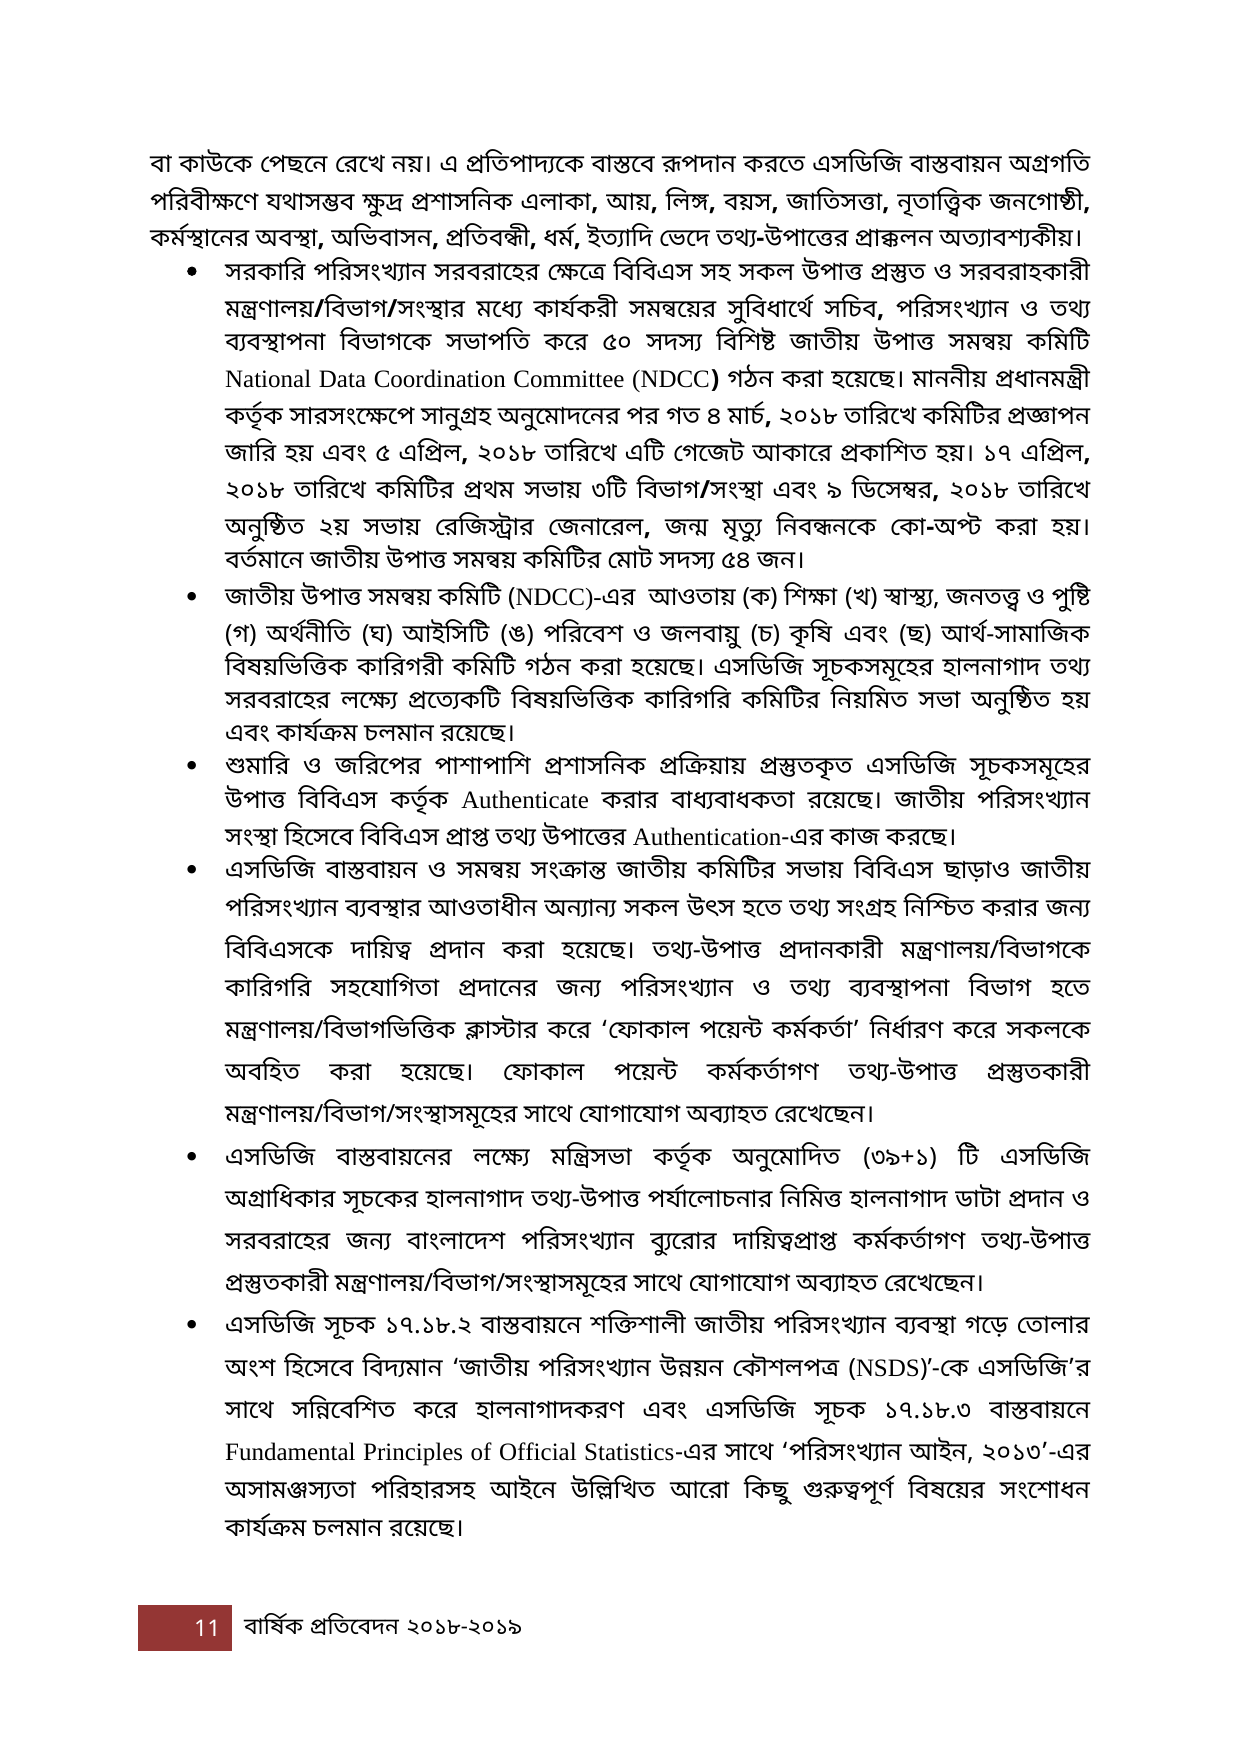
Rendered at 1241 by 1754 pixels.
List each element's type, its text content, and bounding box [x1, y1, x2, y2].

list জাতীয় উপাত্ত সমন্বয় কমিটি (NDCC)-এর আওতায় (ক) শিক্ষা (খ) স্বাস্থ্য, জনতত্ত্ব ও পুষ্টি (গ) অর্থনীতি (ঘ) আইসিটি (ঙ) পরিবেশ ও জলবায়ু (চ) কৃষি এবং (ছ) আর্থ-সামাজিক বিষয়ভিত্তিক কারিগরী কমিটি গঠন করা হয়েছে। এসডিজি সূচকসমূহের হালনাগাদ তথ্য সরবরাহের লক্ষ্যে প্রত্যেকটি বিষয়ভিত্তিক কারিগরি কমিটির নিয়মিত সভা অনুষ্ঠিত হয় এবং কার্যক্রম চলমান রয়েছে। [187, 578, 1090, 752]
list এসডিজি সূচক ১৭.১৮.২ বাস্তবায়নে শক্তিশালী জাতীয় পরিসংখ্যান ব্যবস্থা গড়ে তোলার অংশ হিসেবে বিদ্যমান ‘জাতীয় পরিসংখ্যান উন্নয়ন কৌশলপত্র (NSDS)’-কে এসডিজি’র সাথে সন্নিবেশিত করে হালনাগাদকরণ এবং এসডিজি সূচক ১৭.১৮.৩ বাস্তবায়নে Fundamental Principles of Official Statistics-এর সাথে ‘পরিসংখ্যান আইন, ২০১৩’-এর অসামঞ্জস্যতা পরিহারসহ আইনে উল্লিখিত আরো কিছু গুরুত্বপূর্ণ বিষয়ের সংশোধন কার্যক্রম চলমান রয়েছে। [187, 1307, 1090, 1546]
list শুমারি ও জরিপের পাশাপাশি প্রশাসনিক প্রক্রিয়ায় প্রস্তুতকৃত এসডিজি সূচকসমূহের উপাত্ত বিবিএস কর্তৃক Authenticate করার বাধ্যবাধকতা রয়েছে। জাতীয় পরিসংখ্যান সংস্থা হিসেবে বিবিএস প্রাপ্ত তথ্য উপাত্তের Authentication-এর কাজ করছে। [187, 752, 1090, 855]
list সরকারি পরিসংখ্যান সরবরাহের ক্ষেত্রে বিবিএস সহ সকল উপাত্ত প্রস্তুত ও সরবরাহকারী মন্ত্রণালয়/বিভাগ/সংস্থার মধ্যে কার্যকরী সমন্বয়ের সুবিধার্থে সচিব, পরিসংখ্যান ও তথ্য ব্যবস্থাপনা বিভাগকে সভাপতি করে ৫০ সদস্য বিশিষ্ট জাতীয় উপাত্ত সমন্বয় কমিটি National Data Coordination Committee (NDCC) গঠন করা হয়েছে। মাননীয় প্রধানমন্ত্রী কর্তৃক সারসংক্ষেপে সানুগ্রহ অনুমোদনের পর গত ৪ মার্চ, ২০১৮ তারিখে কমিটির প্রজ্ঞাপন জারি হয় এবং ৫ এপ্রিল, ২০১৮ তারিখে এটি গেজেট আকারে প্রকাশিত হয়। ১৭ এপ্রিল, ২০১৮ তারিখে কমিটির প্রথম সভায় ৩টি বিভাগ/সংস্থা এবং ৯ ডিসেম্বর, ২০১৮ তারিখে অনুষ্ঠিত ২য় সভায় রেজিস্ট্রার জেনারেল, জন্ম মৃত্যু নিবন্ধনকে কো-অপ্ট করা হয়। বর্তমানে জাতীয় উপাত্ত সমন্বয় কমিটির মোট সদস্য ৫৪ জন। [187, 257, 1090, 578]
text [150, 150, 1090, 257]
list এসডিজি বাস্তবায়নের লক্ষ্যে মন্ত্রিসভা কর্তৃক অনুমোদিত (৩৯+১) টি এসডিজি অগ্রাধিকার সূচকের হালনাগাদ তথ্য-উপাত্ত পর্যালোচনার নিমিত্ত হালনাগাদ ডাটা প্রদান ও সরবরাহের জন্য বাংলাদেশ পরিসংখ্যান ব্যুরোর দায়িত্বপ্রাপ্ত কর্মকর্তাগণ তথ্য-উপাত্ত প্রস্তুতকারী মন্ত্রণালয়/বিভাগ/সংস্থাসমূহের সাথে যোগাযোগ অব্যাহত রেখেছেন। [187, 1138, 1090, 1302]
list এসডিজি বাস্তবায়ন ও সমন্বয় সংক্রান্ত জাতীয় কমিটির সভায় বিবিএস ছাড়াও জাতীয় পরিসংখ্যান ব্যবস্থার আওতাধীন অন্যান্য সকল উৎস হতে তথ্য সংগ্রহ নিশ্চিত করার জন্য বিবিএসকে দায়িত্ব প্রদান করা হয়েছে। তথ্য-উপাত্ত প্রদানকারী মন্ত্রণালয়/বিভাগকে কারিগরি সহযোগিতা প্রদানের জন্য পরিসংখ্যান ও তথ্য ব্যবস্থাপনা বিভাগ হতে মন্ত্রণালয়/বিভাগভিত্তিক ক্লাস্টার করে ‘ফোকাল পয়েন্ট কর্মকর্তা’ নির্ধারণ করে সকলকে অবহিত করা হয়েছে। ফোকাল পয়েন্ট কর্মকর্তাগণ তথ্য-উপাত্ত প্রস্তুতকারী মন্ত্রণালয়/বিভাগ/সংস্থাসমূহের সাথে যোগাযোগ অব্যাহত রেখেছেন। [187, 855, 1090, 1133]
